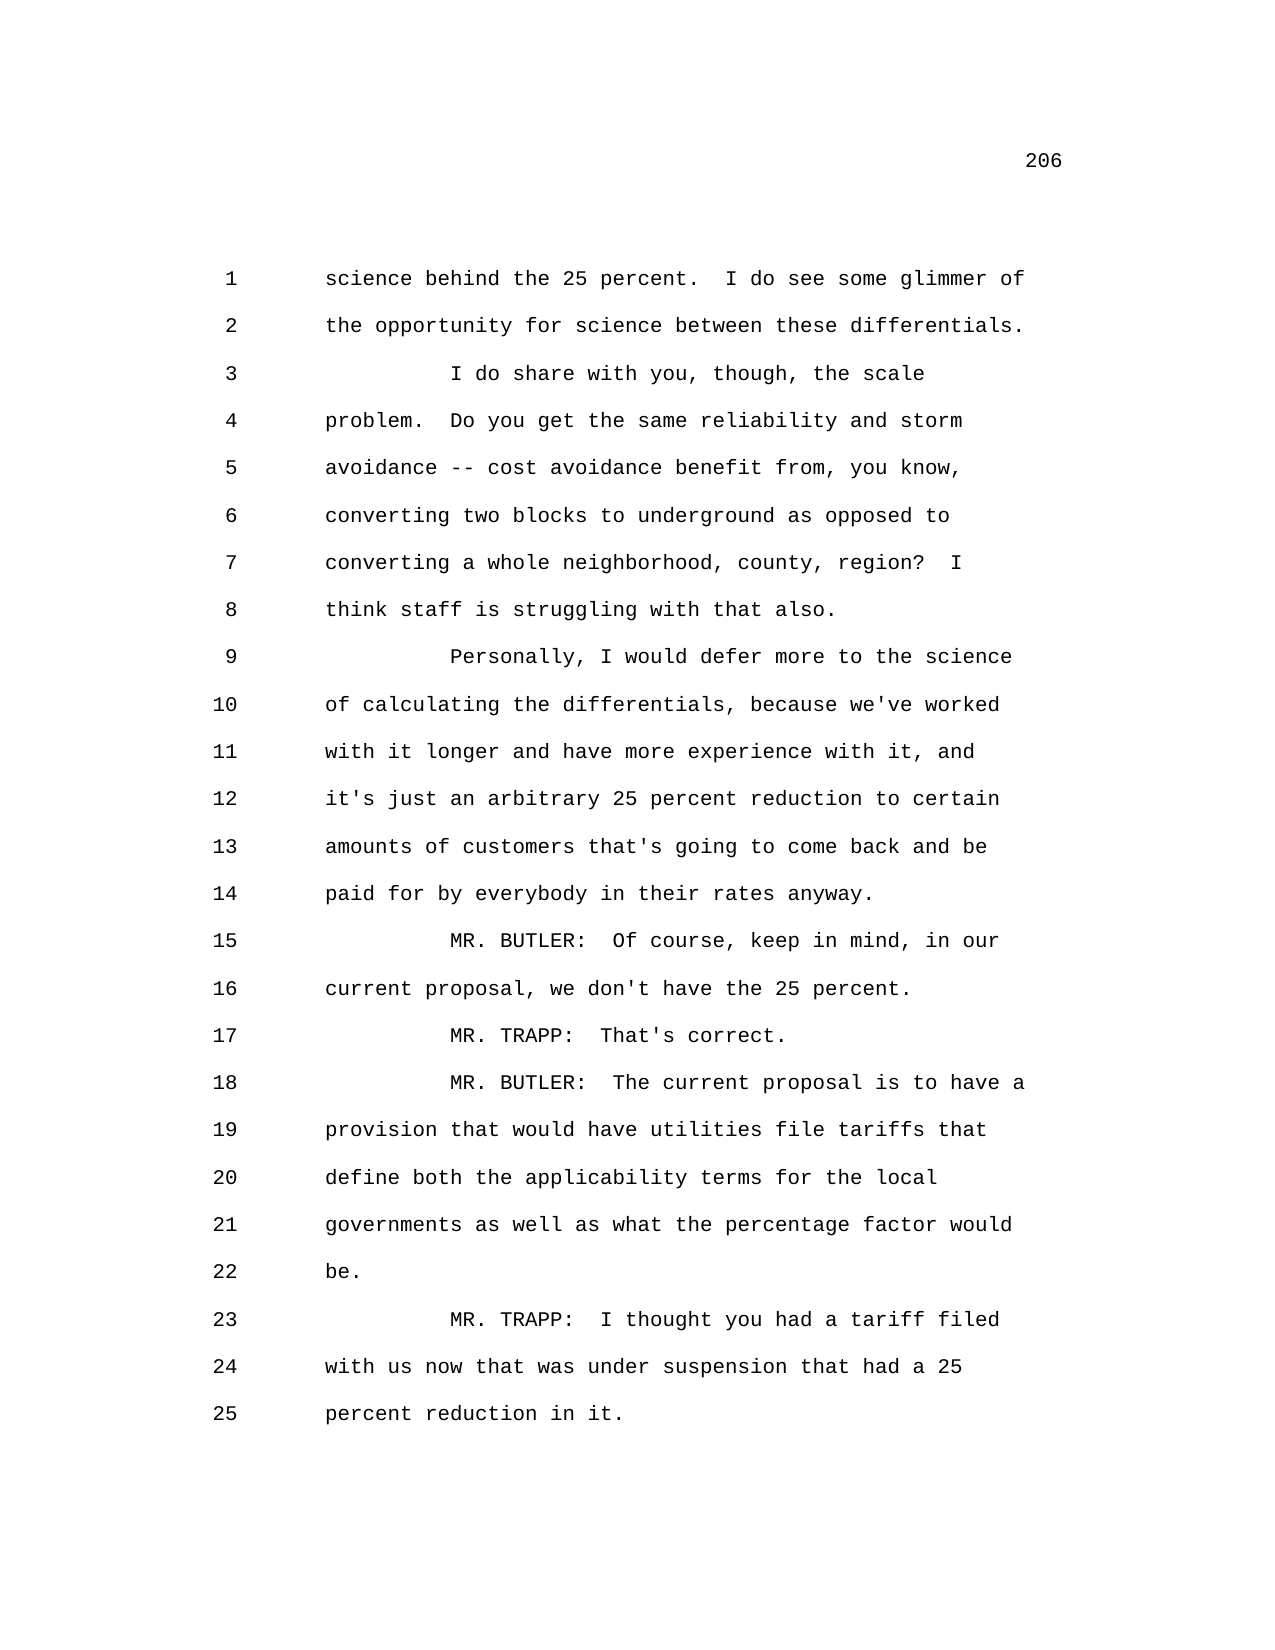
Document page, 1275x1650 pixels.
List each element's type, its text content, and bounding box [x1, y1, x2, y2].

text 19 provision that would have utilities file tariffs that [137, 1119, 1138, 1143]
text 1 science behind the 25 percent. I do see some glimmer of [137, 268, 1138, 292]
text 15 MR. BUTLER: Of course, keep in mind, in our [137, 930, 1138, 954]
text 3 I do share with you, though, the scale [137, 363, 1138, 386]
text 5 avoidance -- cost avoidance benefit from, you know, [137, 457, 1138, 481]
text 21 governments as well as what the percentage factor would [137, 1214, 1138, 1238]
text 12 it's just an arbitrary 25 percent reduction to certain [137, 788, 1138, 812]
text 23 MR. TRAPP: I thought you had a tariff filed [137, 1309, 1138, 1332]
text 20 define both the applicability terms for the local [137, 1167, 1138, 1190]
text 8 think staff is struggling with that also. [137, 599, 1138, 623]
text 4 problem. Do you get the same reliability and storm [137, 410, 1138, 434]
text 25 percent reduction in it. [137, 1403, 1138, 1427]
text 16 current proposal, we don't have the 25 percent. [137, 978, 1138, 1001]
text 14 paid for by everybody in their rates anyway. [137, 883, 1138, 907]
text 206 [137, 150, 1138, 174]
text 13 amounts of customers that's going to come back and be [137, 836, 1138, 859]
text 18 MR. BUTLER: The current proposal is to have a [137, 1072, 1138, 1096]
text 7 converting a whole neighborhood, county, region? I [137, 552, 1138, 576]
text 6 converting two blocks to underground as opposed to [137, 505, 1138, 528]
text 10 of calculating the differentials, because we've worked [137, 694, 1138, 717]
text 22 be. [137, 1261, 1138, 1285]
text 11 with it longer and have more experience with it, and [137, 741, 1138, 765]
text 2 the opportunity for science between these differentials. [137, 316, 1138, 339]
text 17 MR. TRAPP: That's correct. [137, 1025, 1138, 1048]
text 9 Personally, I would defer more to the science [137, 647, 1138, 670]
text 24 with us now that was under suspension that had a 25 [137, 1356, 1138, 1379]
